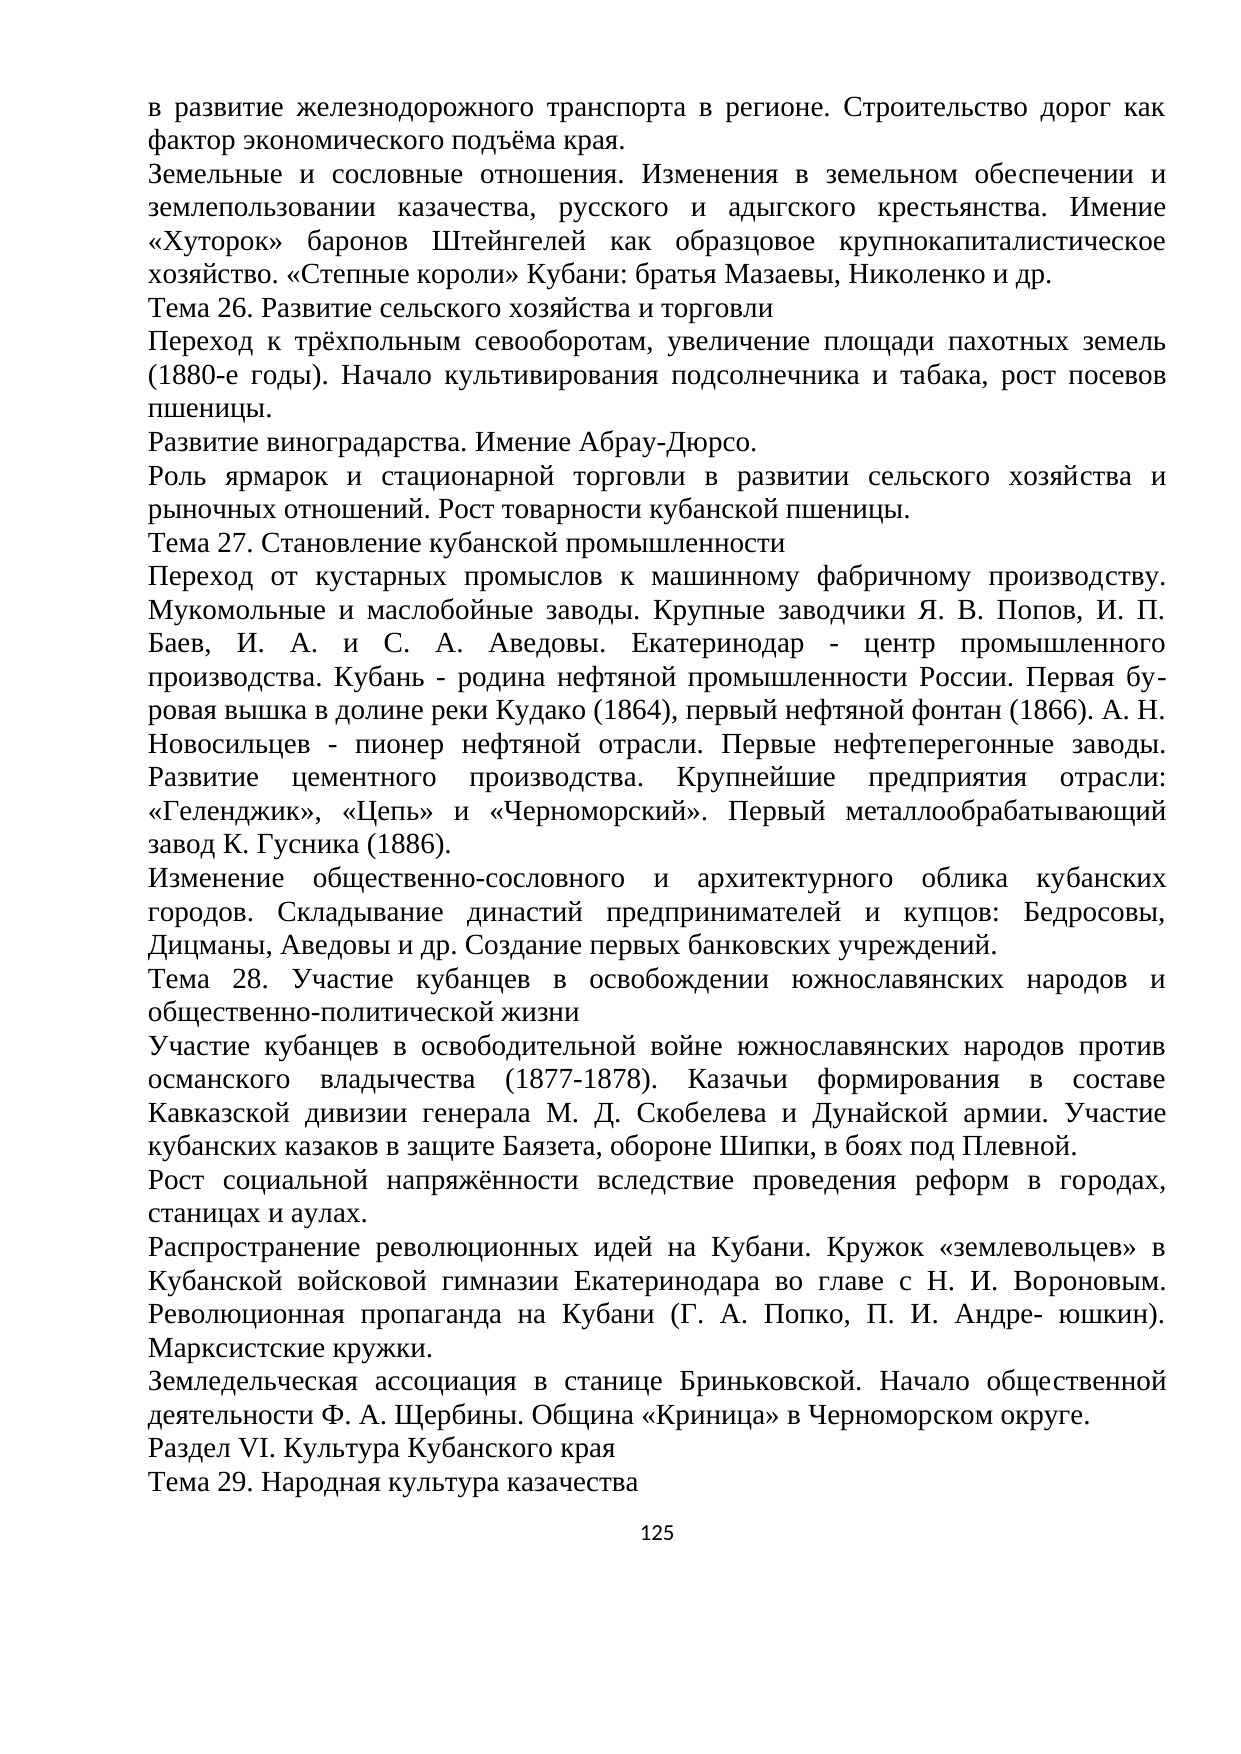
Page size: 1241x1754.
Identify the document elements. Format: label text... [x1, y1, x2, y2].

text Переход к трёхпольным севооборотам, увеличение площади пахотных земель (1880-е годы). Начало культивирования подсолнечника и табака, рост посевов пшеницы. [148, 323, 1166, 424]
text Раздел VI. Культура Кубанского края [148, 1430, 1166, 1464]
text Тема 26. Развитие сельского хозяйства и торговли [148, 290, 1166, 323]
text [148, 89, 1166, 156]
text Участие кубанцев в освободительной войне южнославянских народов против османского владычества (1877-1878). Казачьи формирования в составе Кавказской дивизии генерала М. Д. Скобелева и Дунайской армии. Участие кубанских казаков в защите Баязета, обороне Шипки, в боях под Плевной. [148, 1028, 1166, 1162]
text Земледельческая ассоциация в станице Бриньковской. Начало общественной деятельности Ф. А. Щербины. Община «Криница» в Черноморском округе. [148, 1363, 1166, 1430]
text Рост социальной напряжённости вследствие проведения реформ в городах, станицах и аулах. [148, 1162, 1166, 1229]
text Тема 27. Становление кубанской промышленности [148, 525, 1166, 558]
text Распространение революционных идей на Кубани. Кружок «землевольцев» в Кубанской войсковой гимназии Екатеринодара во главе с Н. И. Вороновым. Революционная пропаганда на Кубани (Г. А. Попко, П. И. Андре- юшкин). Марксистские кружки. [148, 1229, 1166, 1363]
text Изменение общественно-сословного и архитектурного облика кубанских городов. Складывание династий предпринимателей и купцов: Бедросовы, Дицманы, Аведовы и др. Создание первых банковских учреждений. [148, 860, 1166, 961]
text Переход от кустарных промыслов к машинному фабричному производству. Мукомольные и маслобойные заводы. Крупные заводчики Я. В. Попов, И. П. Баев, И. А. и С. А. Аведовы. Екатеринодар - центр промышленного производства. Кубань - родина нефтяной промышленности России. Первая буровая вышка в долине реки Кудако (1864), первый нефтяной фонтан (1866). А. Н. Новосильцев - пионер нефтяной отрасли. Первые нефтеперегонные заводы. Развитие цементного производства. Крупнейшие предприятия отрасли: «Геленджик», «Цепь» и «Черноморский». Первый металлообрабатывающий завод К. Гусника (1886). [148, 558, 1166, 860]
text Тема 28. Участие кубанцев в освобождении южнославянских народов и общественно-политической жизни [148, 961, 1166, 1028]
text Развитие виноградарства. Имение Абрау-Дюрсо. [148, 424, 1166, 458]
text Земельные и сословные отношения. Изменения в земельном обеспечении и землепользовании казачества, русского и адыгского крестьянства. Имение «Хуторок» баронов Штейнгелей как образцовое крупнокапиталистическое хозяйство. «Степные короли» Кубани: братья Мазаевы, Николенко и др. [148, 156, 1166, 290]
text Роль ярмарок и стационарной торговли в развитии сельского хозяйства и рыночных отношений. Рост товарности кубанской пшеницы. [148, 458, 1166, 525]
text Тема 29. Народная культура казачества [148, 1464, 1166, 1497]
